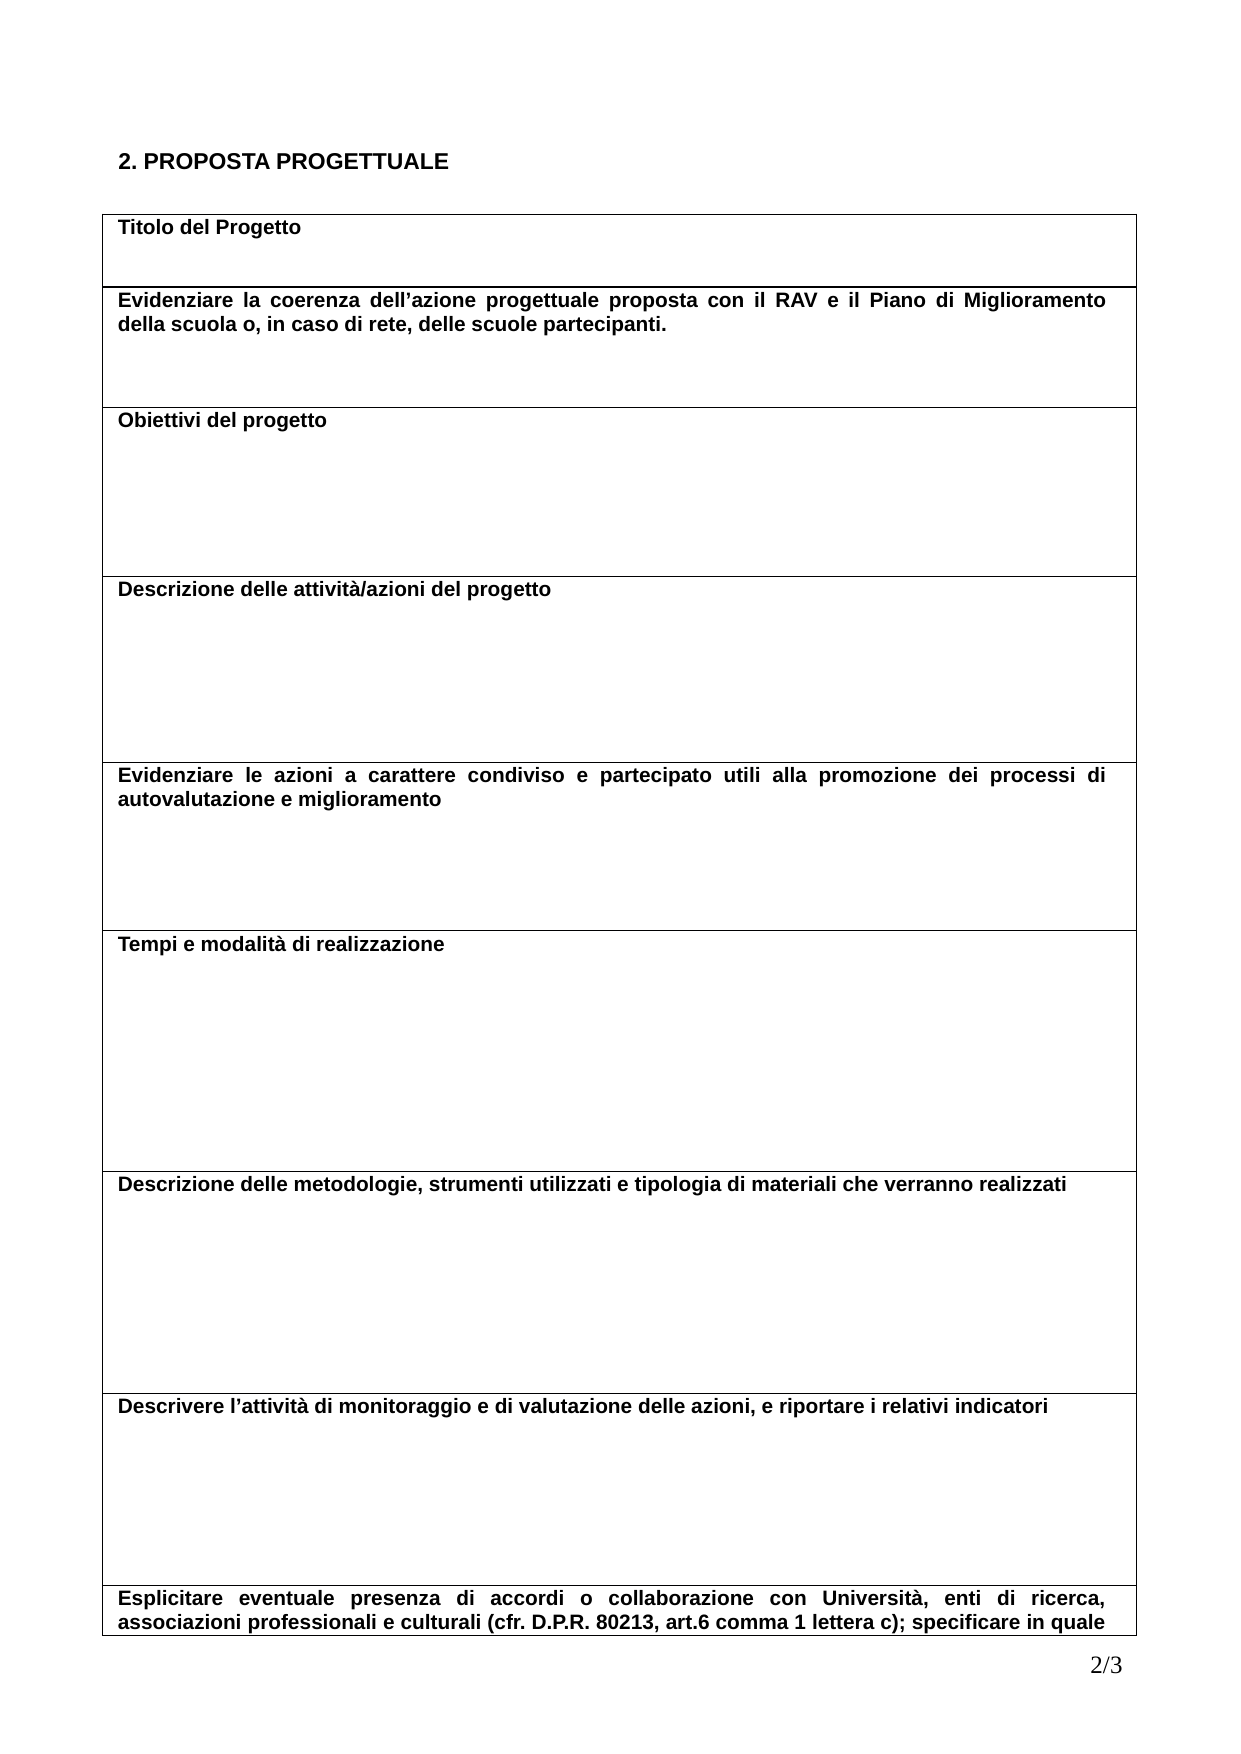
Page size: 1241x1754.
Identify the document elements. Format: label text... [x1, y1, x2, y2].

table_cell Descrivere l’attività di monitoraggio e di valutazione delle azioni, e riportare i relativi indicatori [103, 1394, 1136, 1585]
table_cell Tempi e modalità di realizzazione [103, 931, 1136, 1171]
table_cell Evidenziare la coerenza dell’azione progettuale proposta con il RAV e il Piano di Miglioramento della scuola o, in caso di rete, delle scuole partecipanti. [103, 288, 1136, 407]
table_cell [103, 1586, 1136, 1635]
table_cell Descrizione delle metodologie, strumenti utilizzati e tipologia di materiali che verranno realizzati [103, 1172, 1136, 1392]
table_cell Descrizione delle attività/azioni del progetto [103, 577, 1136, 762]
table_header Titolo del Progetto [103, 215, 1136, 286]
table_cell Evidenziare le azioni a carattere condiviso e partecipato utili alla promozione dei processi di autovalutazione e miglioramento [103, 763, 1136, 930]
text 2. PROPOSTA PROGETTUALE [118, 148, 1122, 174]
table_cell Obiettivi del progetto [103, 408, 1136, 576]
